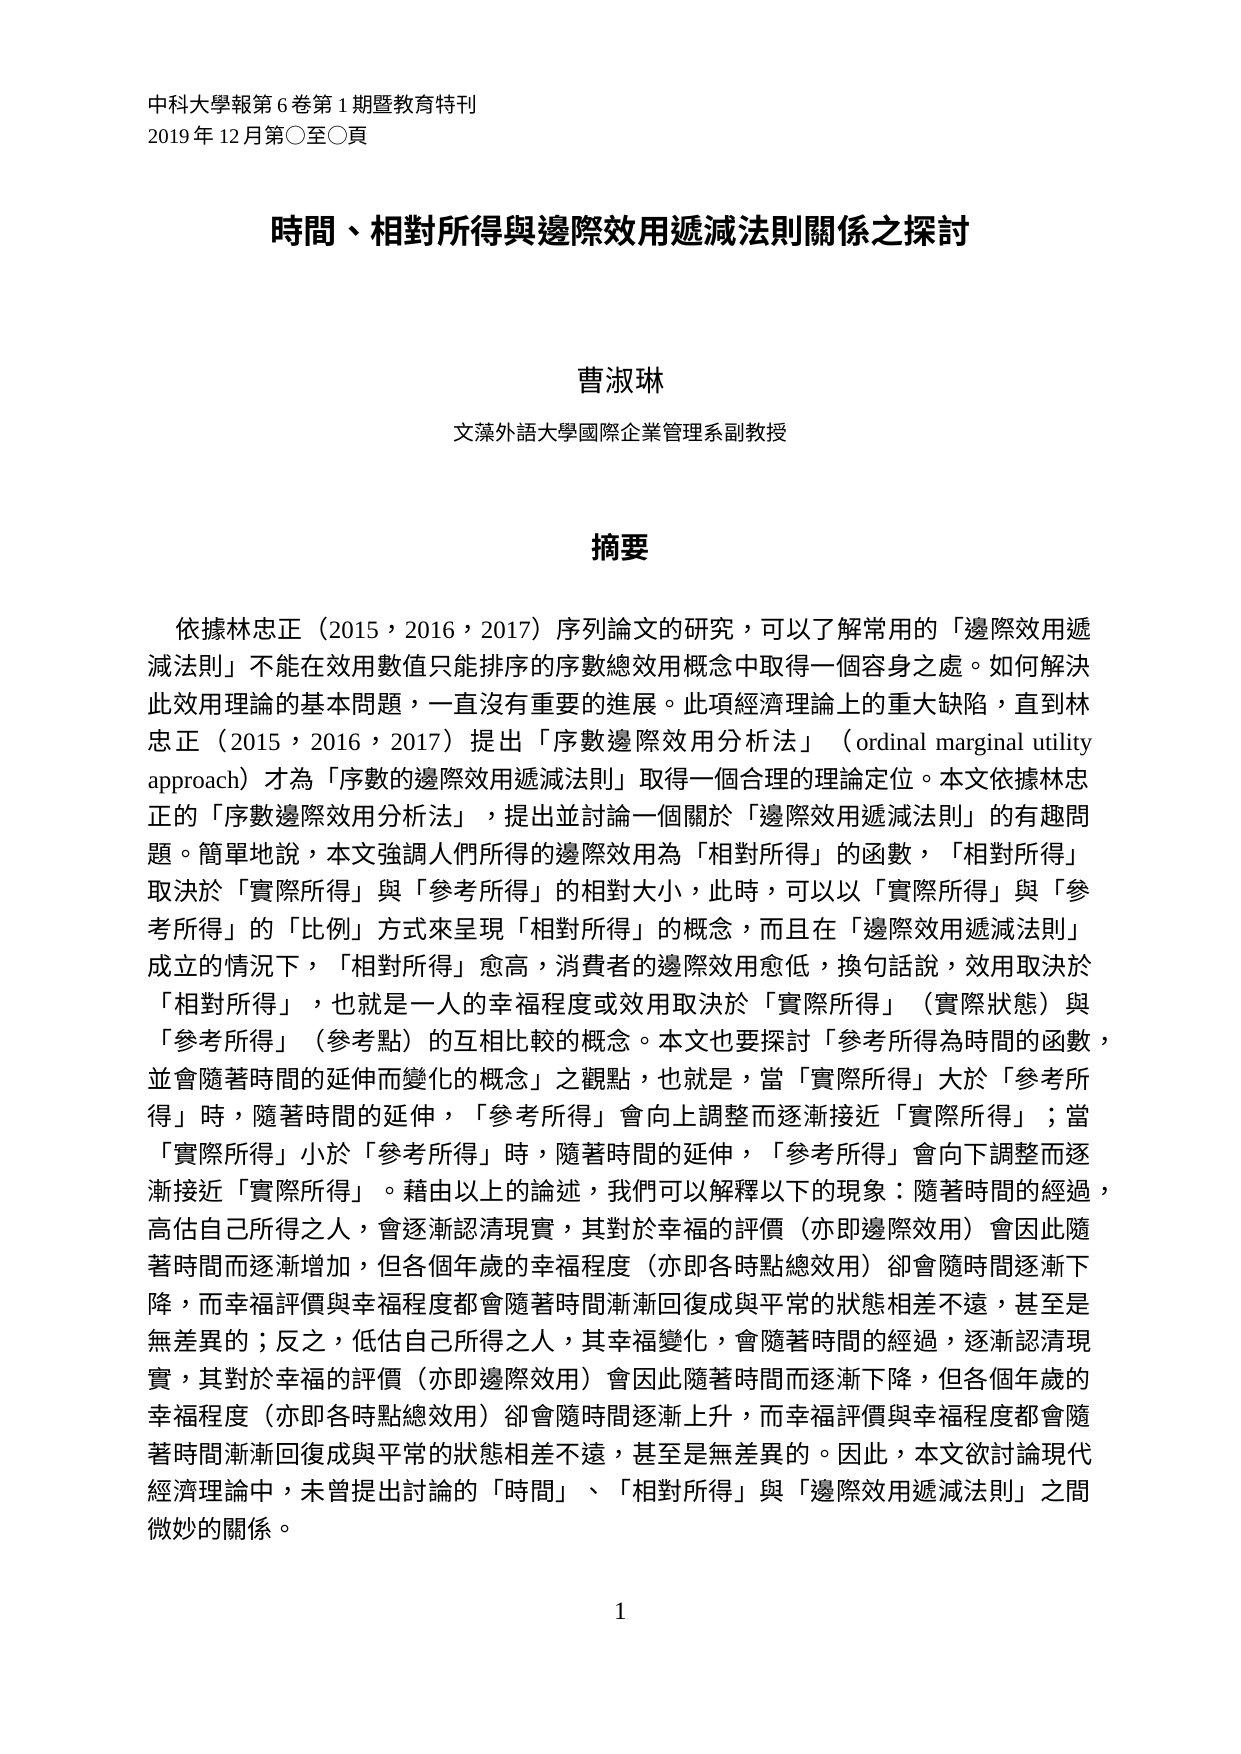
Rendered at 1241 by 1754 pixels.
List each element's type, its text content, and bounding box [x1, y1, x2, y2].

text 摘要 [148, 508, 1092, 583]
text 時間、相對所得與邊際效用遞減法則關係之探討 [148, 192, 1092, 267]
text 依據林忠正（2015，2016，2017）序列論文的研究，可以了解常用的「邊際效用遞減法則」不能在效用數值只能排序的序數總效用概念中取得一個容身之處。如何解決此效用理論的基本問題，一直沒有重要的進展。此項經濟理論上的重大缺陷，直到林忠正（2015，2016，2017）提出「序數邊際效用分析法」（ordinal marginal utility approach）才為「序數的邊際效用遞減法則」取得一個合理的理論定位。本文依據林忠正的「序數邊際效用分析法」，提出並討論一個關於「邊際效用遞減法則」的有趣問題。簡單地說，本文強調人們所得的邊際效用為「相對所得」的函數，「相對所得」取決於「實際所得」與「參考所得」的相對大小，此時，可以以「實際所得」與「參考所得」的「比例」方式來呈現「相對所得」的概念，而且在「邊際效用遞減法則」成立的情況下，「相對所得」愈高，消費者的邊際效用愈低，換句話說，效用取決於「相對所得」，也就是一人的幸福程度或效用取決於「實際所得」（實際狀態）與「參考所得」（參考點）的互相比較的概念。本文也要探討「參考所得為時間的函數，並會隨著時間的延伸而變化的概念」之觀點，也就是，當「實際所得」大於「參考所得」時，隨著時間的延伸，「參考所得」會向上調整而逐漸接近「實際所得」；當「實際所得」小於「參考所得」時，隨著時間的延伸，「參考所得」會向下調整而逐漸接近「實際所得」。藉由以上的論述，我們可以解釋以下的現象：隨著時間的經過，高估自己所得之人，會逐漸認清現實，其對於幸福的評價（亦即邊際效用）會因此隨著時間而逐漸增加，但各個年歲的幸福程度（亦即各時點總效用）卻會隨時間逐漸下降，而幸福評價與幸福程度都會隨著時間漸漸回復成與平常的狀態相差不遠，甚至是無差異的；反之，低估自己所得之人，其幸福變化，會隨著時間的經過，逐漸認清現實，其對於幸福的評價（亦即邊際效用）會因此隨著時間而逐漸下降，但各個年歲的幸福程度（亦即各時點總效用）卻會隨時間逐漸上升，而幸福評價與幸福程度都會隨著時間漸漸回復成與平常的狀態相差不遠，甚至是無差異的。因此，本文欲討論現代經濟理論中，未曾提出討論的「時間」、「相對所得」與「邊際效用遞減法則」之間微妙的關係。 [148, 608, 1092, 1546]
text 文藻外語大學國際企業管理系副教授 [148, 417, 1092, 447]
text 曹淑琳 [148, 342, 1092, 417]
